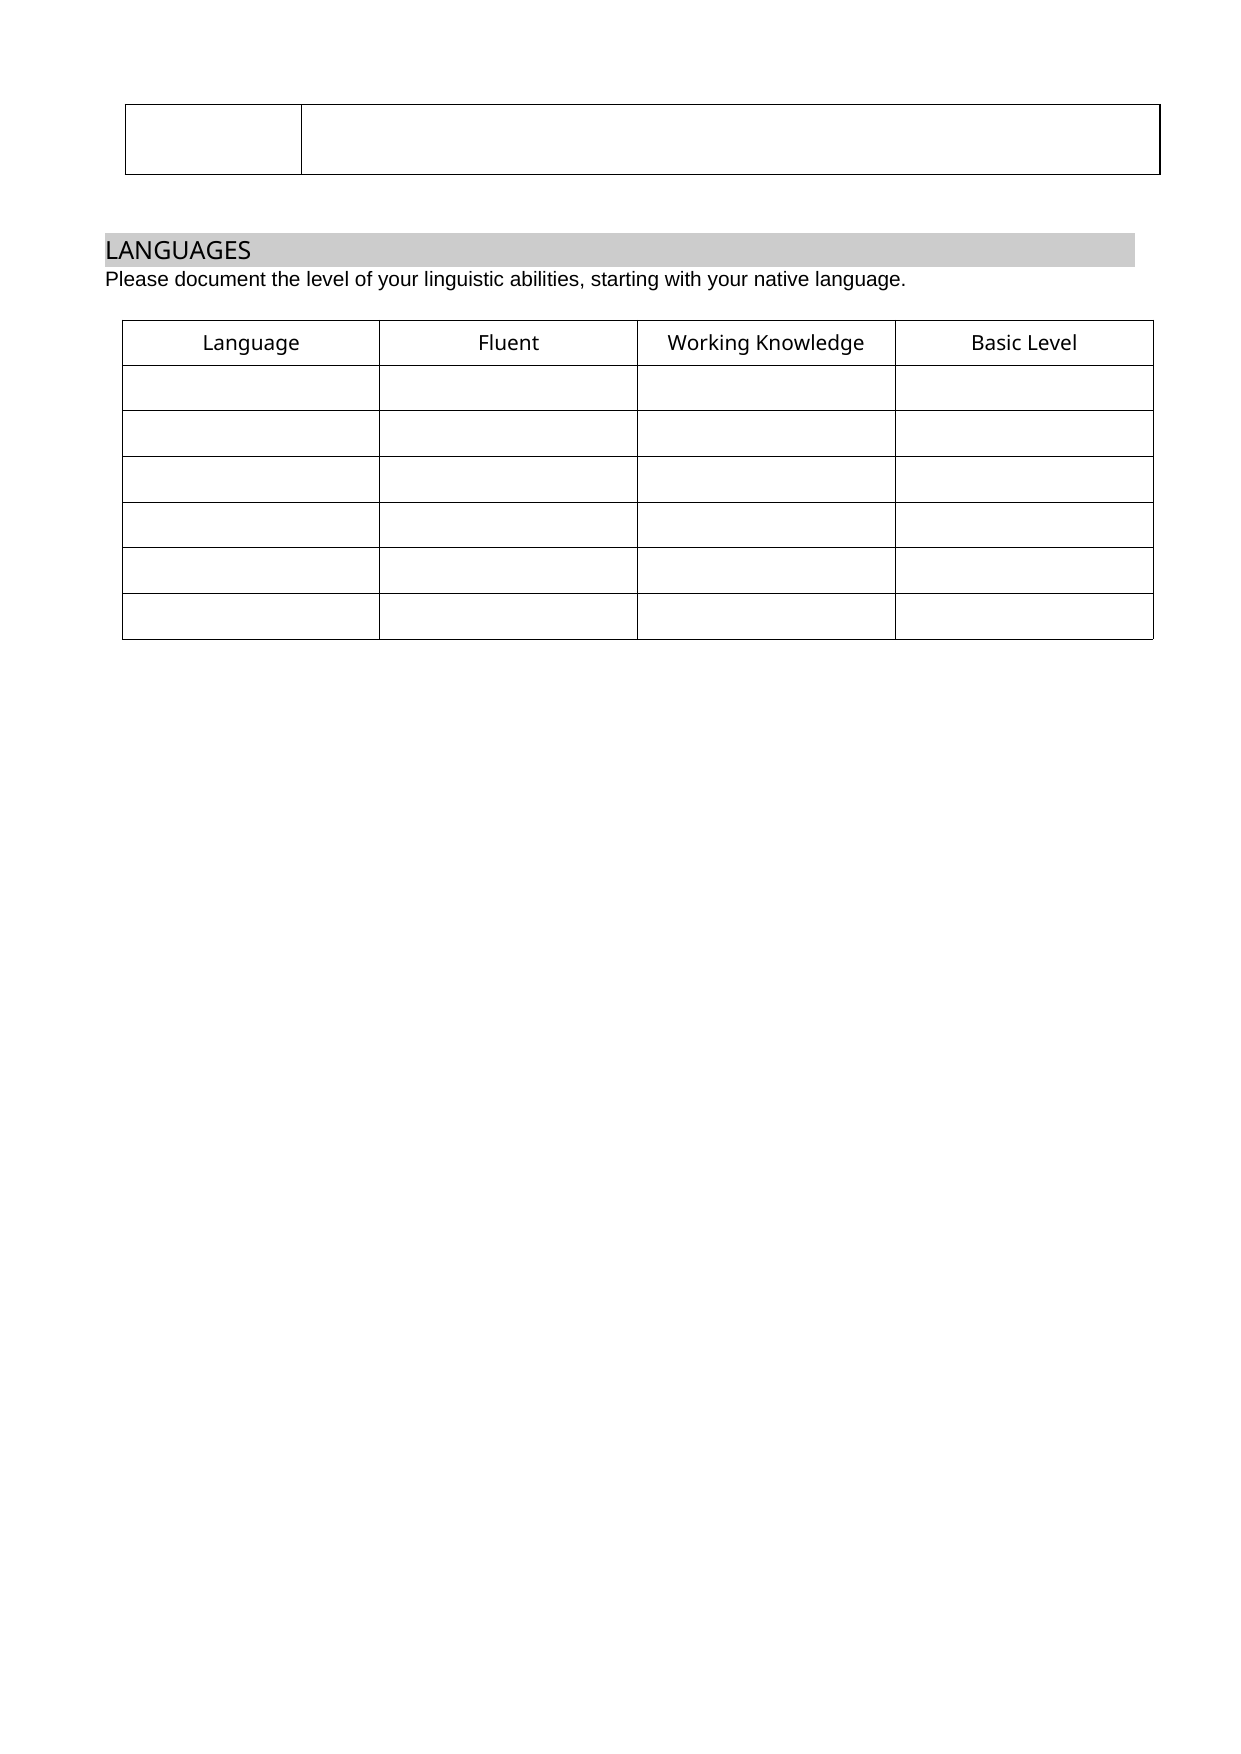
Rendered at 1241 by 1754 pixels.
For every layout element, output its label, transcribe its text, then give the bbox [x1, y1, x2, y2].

table_cell [380, 594, 637, 638]
table_cell [638, 457, 895, 502]
table_cell [896, 548, 1153, 593]
table_cell [380, 548, 637, 593]
table_cell [638, 594, 895, 638]
table_cell [638, 548, 895, 593]
table_cell [380, 366, 637, 410]
table_cell [123, 548, 379, 593]
table_header Fluent [380, 321, 637, 365]
table_cell [896, 366, 1153, 410]
table_cell [896, 457, 1153, 502]
table_header Basic Level [896, 321, 1153, 365]
table_cell [380, 503, 637, 547]
text Please document the level of your linguistic abilities, starting with your native language. [105, 267, 1135, 291]
table_header Working Knowledge [638, 321, 895, 365]
table_header [302, 105, 1159, 174]
table_cell [638, 411, 895, 456]
table_cell [380, 457, 637, 502]
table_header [126, 105, 301, 174]
table_cell [123, 594, 379, 638]
table_header Language [123, 321, 379, 365]
table_cell [123, 411, 379, 456]
table_cell [638, 366, 895, 410]
table_cell [638, 503, 895, 547]
table_cell [380, 411, 637, 456]
table_cell [896, 503, 1153, 547]
table_cell [896, 411, 1153, 456]
table_cell [896, 594, 1153, 638]
subtitle LANGUAGES [105, 233, 1135, 267]
table_cell [123, 457, 379, 502]
table_cell [123, 503, 379, 547]
table_cell [123, 366, 379, 410]
